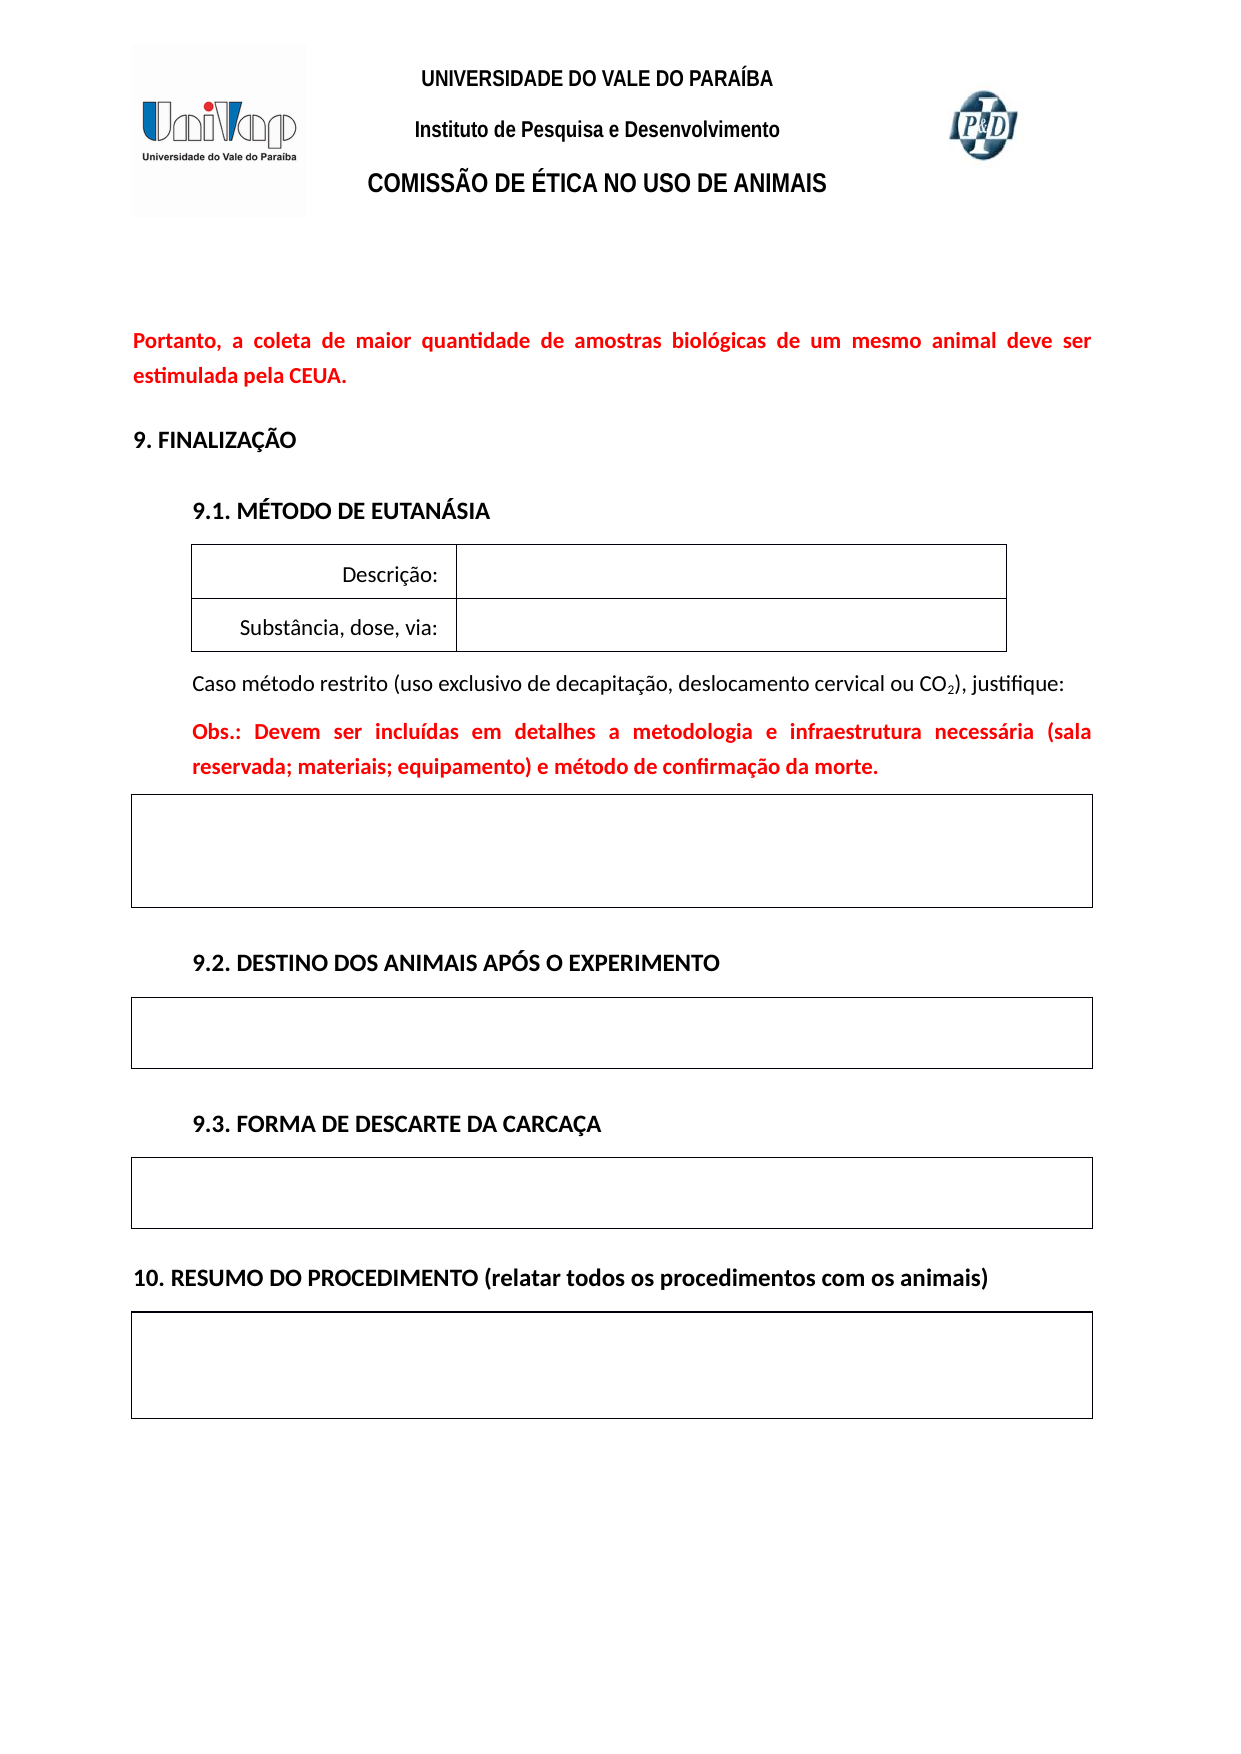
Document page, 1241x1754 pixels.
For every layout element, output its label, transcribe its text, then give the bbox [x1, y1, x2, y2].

picture [132, 44, 307, 218]
table_cell Substância, dose, via: [192, 599, 456, 651]
table_header [132, 795, 1092, 907]
table_header [132, 1158, 1092, 1228]
text 9.1. MÉTODO DE EUTANÁSIA [192, 491, 1093, 527]
table_header [457, 545, 1006, 597]
picture [884, 83, 1082, 179]
text Obs.: Devem ser incluídas em detalhes a metodologia e infraestrutura necessária (sala reservada; materiais; equipamento) e método de confirmação da morte. [192, 711, 1093, 782]
text 9.2. DESTINO DOS ANIMAIS APÓS O EXPERIMENTO [192, 943, 1093, 979]
table_cell [457, 599, 1006, 651]
table_header [132, 1313, 1092, 1418]
table_header Descrição: [192, 545, 456, 597]
table_header [132, 998, 1092, 1067]
text 10. RESUMO DO PROCEDIMENTO (relatar todos os procedimentos com os animais) [133, 1258, 1093, 1294]
text Caso método restrito (uso exclusivo de decapitação, deslocamento cervical ou CO2), justifique: [192, 663, 1093, 699]
text 9.3. Forma de descarte da carcaça [192, 1104, 1093, 1139]
text 9. FINALIZAÇÃO [133, 420, 1093, 456]
